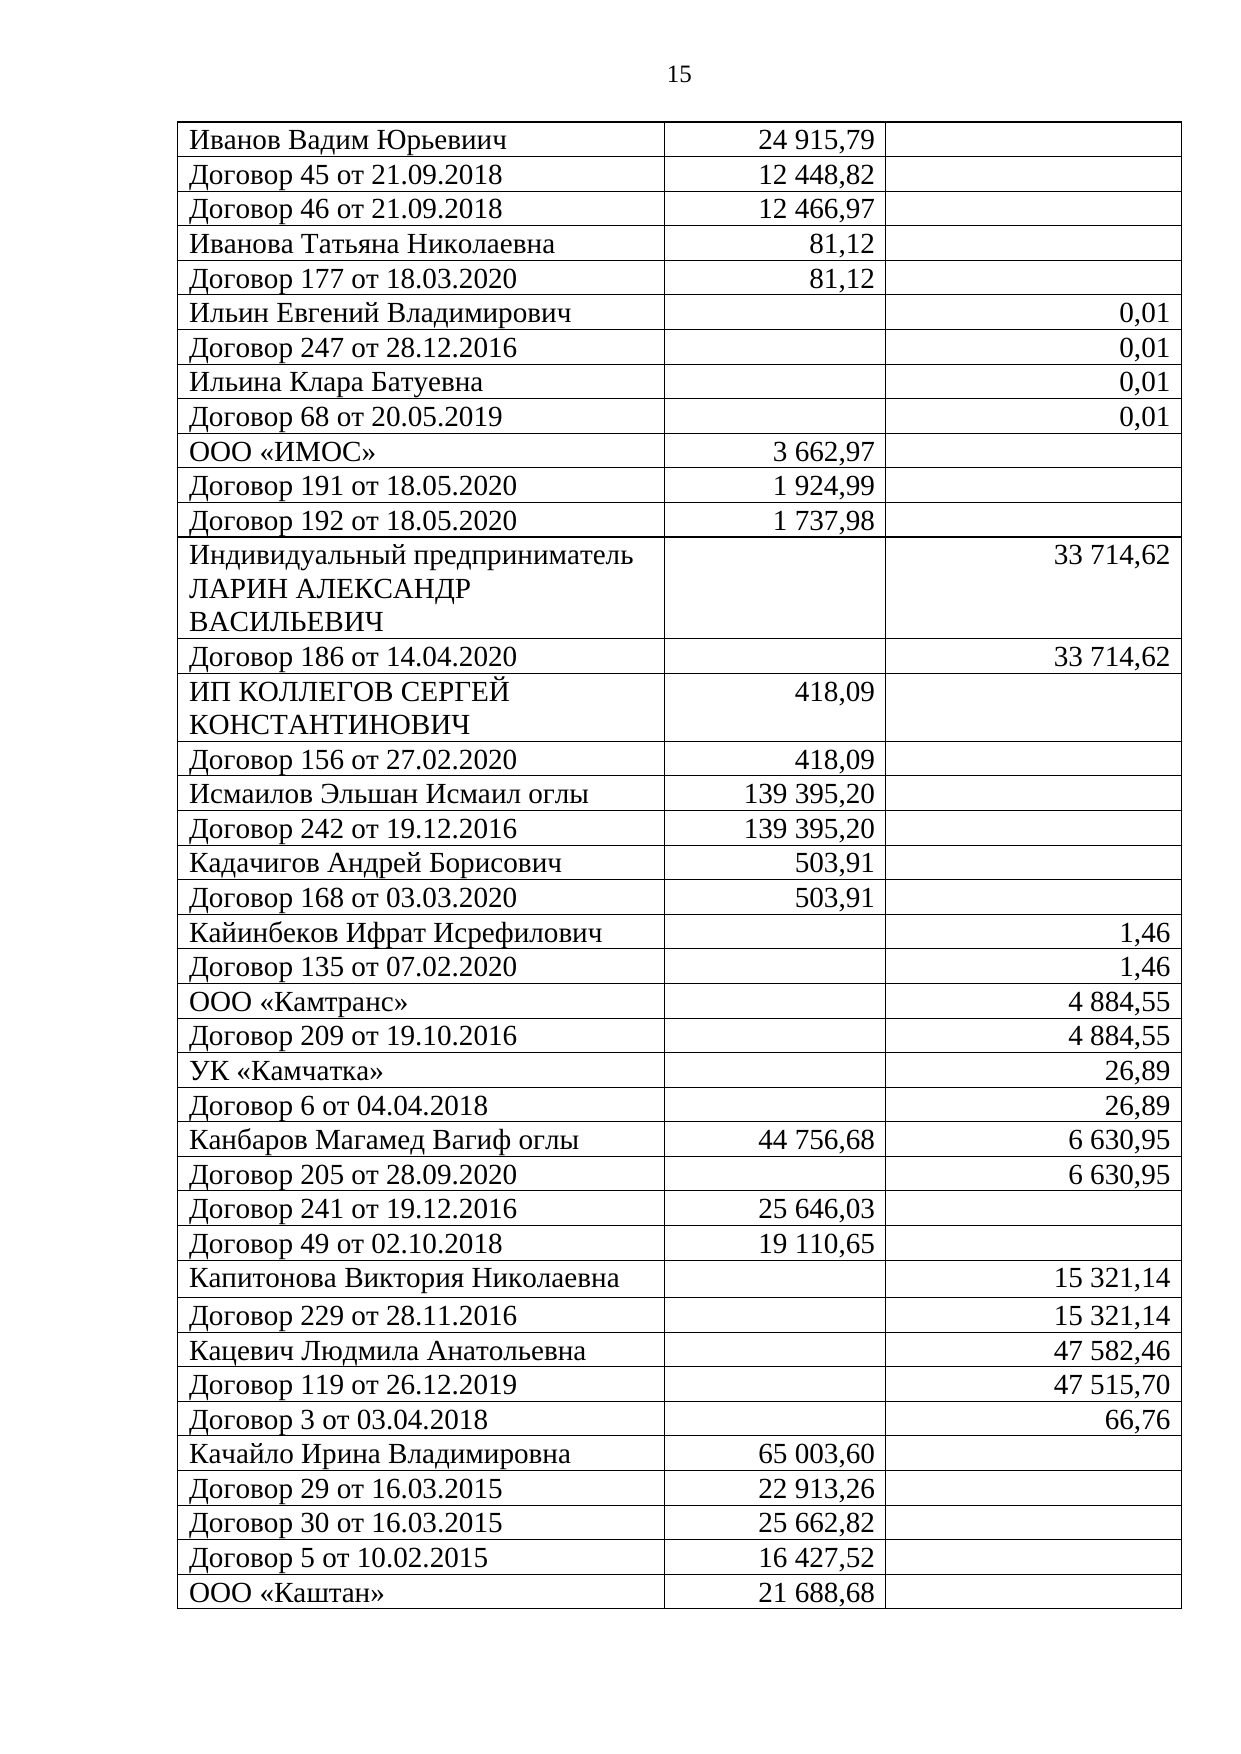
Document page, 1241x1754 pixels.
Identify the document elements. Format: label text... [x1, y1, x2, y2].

table_cell [665, 295, 885, 329]
table_cell 47 515,70 [886, 1367, 1181, 1401]
table_cell [665, 538, 885, 638]
table_cell [665, 1088, 885, 1121]
table_cell УК «Камчатка» [178, 1053, 664, 1087]
table_cell Исмаилов Эльшан Исмаил оглы [178, 776, 664, 810]
table_cell Договор 68 от 20.05.2019 [178, 399, 664, 433]
table_cell ООО «Каштан» [178, 1575, 664, 1608]
table_cell [886, 1540, 1181, 1574]
table_cell [886, 880, 1181, 914]
table_cell 139 395,20 [665, 776, 885, 810]
table_cell Индивидуальный предприниматель ЛАРИН АЛЕКСАНДР ВАСИЛЬЕВИЧ [178, 538, 664, 638]
table_cell Иванов Вадим Юрьевиич [178, 123, 664, 156]
table_cell 503,91 [665, 846, 885, 879]
table_cell 65 003,60 [665, 1436, 885, 1470]
table_cell [665, 984, 885, 1017]
table_cell [886, 1506, 1181, 1539]
table_cell 0,01 [886, 399, 1181, 433]
table_cell [665, 1402, 885, 1435]
table_cell 6 630,95 [886, 1157, 1181, 1190]
table_cell 26,89 [886, 1088, 1181, 1121]
table_cell [886, 674, 1181, 741]
table_cell Канбаров Магамед Вагиф оглы [178, 1122, 664, 1156]
table_cell [665, 1367, 885, 1401]
table_cell [886, 1191, 1181, 1225]
table_cell 418,09 [665, 742, 885, 775]
table_cell 1 924,99 [665, 468, 885, 502]
table_cell ИП КОЛЛЕГОВ СЕРГЕЙ КОНСТАНТИНОВИЧ [178, 674, 664, 741]
table_cell [886, 742, 1181, 775]
table_cell ООО «ИМОС» [178, 434, 664, 467]
table_cell 12 448,82 [665, 157, 885, 191]
table_cell Капитонова Виктория Николаевна [178, 1261, 664, 1297]
table_cell 0,01 [886, 295, 1181, 329]
table_cell Кадачигов Андрей Борисович [178, 846, 664, 879]
table_cell Договор 229 от 28.11.2016 [178, 1298, 664, 1332]
table_cell Кайинбеков Ифрат Исрефилович [178, 915, 664, 948]
table_cell 22 913,26 [665, 1471, 885, 1504]
table_cell [886, 192, 1181, 225]
table_cell Договор 168 от 03.03.2020 [178, 880, 664, 914]
table_cell Иванова Татьяна Николаевна [178, 226, 664, 260]
table_cell [665, 915, 885, 948]
table_cell 81,12 [665, 226, 885, 260]
table_cell Договор 186 от 14.04.2020 [178, 639, 664, 673]
table_cell Качайло Ирина Владимировна [178, 1436, 664, 1470]
table_cell 66,76 [886, 1402, 1181, 1435]
table_cell Договор 177 от 18.03.2020 [178, 261, 664, 294]
table_cell 12 466,97 [665, 192, 885, 225]
table_cell Договор 3 от 03.04.2018 [178, 1402, 664, 1435]
table_cell [886, 468, 1181, 502]
table_cell Договор 192 от 18.05.2020 [178, 503, 664, 536]
table_cell 503,91 [665, 880, 885, 914]
table_cell Договор 5 от 10.02.2015 [178, 1540, 664, 1574]
table_cell Договор 29 от 16.03.2015 [178, 1471, 664, 1504]
table_cell [886, 226, 1181, 260]
table_cell 81,12 [665, 261, 885, 294]
table_cell Договор 241 от 19.12.2016 [178, 1191, 664, 1225]
table_cell 47 582,46 [886, 1333, 1181, 1366]
table_cell Договор 242 от 19.12.2016 [178, 811, 664, 844]
table_cell [665, 1157, 885, 1190]
table_cell [665, 365, 885, 398]
table_cell [665, 1298, 885, 1332]
table_cell 21 688,68 [665, 1575, 885, 1608]
table_cell Договор 46 от 21.09.2018 [178, 192, 664, 225]
table_cell 0,01 [886, 365, 1181, 398]
table_cell [886, 811, 1181, 844]
table_cell [886, 1471, 1181, 1504]
table_cell [665, 399, 885, 433]
table_cell 25 646,03 [665, 1191, 885, 1225]
table_cell 1,46 [886, 915, 1181, 948]
table_cell 19 110,65 [665, 1226, 885, 1259]
table_cell 26,89 [886, 1053, 1181, 1087]
table_cell 418,09 [665, 674, 885, 741]
table_cell [665, 1053, 885, 1087]
table_cell 44 756,68 [665, 1122, 885, 1156]
table_cell 3 662,97 [665, 434, 885, 467]
table_cell Договор 45 от 21.09.2018 [178, 157, 664, 191]
table_cell [665, 639, 885, 673]
table_cell Договор 135 от 07.02.2020 [178, 949, 664, 983]
table_cell [886, 434, 1181, 467]
table_cell Договор 209 от 19.10.2016 [178, 1019, 664, 1052]
table_cell Договор 30 от 16.03.2015 [178, 1506, 664, 1539]
table_cell 1,46 [886, 949, 1181, 983]
table_cell Договор 119 от 26.12.2019 [178, 1367, 664, 1401]
table_cell Кацевич Людмила Анатольевна [178, 1333, 664, 1366]
table_cell [886, 157, 1181, 191]
table_cell 1 737,98 [665, 503, 885, 536]
table_cell 4 884,55 [886, 1019, 1181, 1052]
table_cell [886, 261, 1181, 294]
table_cell [665, 1019, 885, 1052]
table_cell 4 884,55 [886, 984, 1181, 1017]
table_cell Договор 6 от 04.04.2018 [178, 1088, 664, 1121]
table_cell 0,01 [886, 330, 1181, 363]
table_cell [665, 1333, 885, 1366]
table_cell 6 630,95 [886, 1122, 1181, 1156]
table_cell Ильина Клара Батуевна [178, 365, 664, 398]
table_cell Договор 156 от 27.02.2020 [178, 742, 664, 775]
table_cell Договор 205 от 28.09.2020 [178, 1157, 664, 1190]
table_cell 24 915,79 [665, 123, 885, 156]
table_cell [665, 330, 885, 363]
table_cell ООО «Камтранс» [178, 984, 664, 1017]
table_cell 139 395,20 [665, 811, 885, 844]
table_cell 16 427,52 [665, 1540, 885, 1574]
table_cell 33 714,62 [886, 538, 1181, 638]
table_cell [886, 123, 1181, 156]
table_cell 25 662,82 [665, 1506, 885, 1539]
table_cell [886, 1575, 1181, 1608]
table_cell [665, 949, 885, 983]
table_cell [886, 846, 1181, 879]
table_cell [886, 1226, 1181, 1259]
table_cell 15 321,14 [886, 1261, 1181, 1297]
table_cell 15 321,14 [886, 1298, 1181, 1332]
table_cell Договор 247 от 28.12.2016 [178, 330, 664, 363]
table_cell Договор 49 от 02.10.2018 [178, 1226, 664, 1259]
table_cell 33 714,62 [886, 639, 1181, 673]
table_cell Ильин Евгений Владимирович [178, 295, 664, 329]
table_cell [886, 776, 1181, 810]
table_cell [886, 503, 1181, 536]
table_cell Договор 191 от 18.05.2020 [178, 468, 664, 502]
table_cell [665, 1261, 885, 1297]
table_cell [886, 1436, 1181, 1470]
